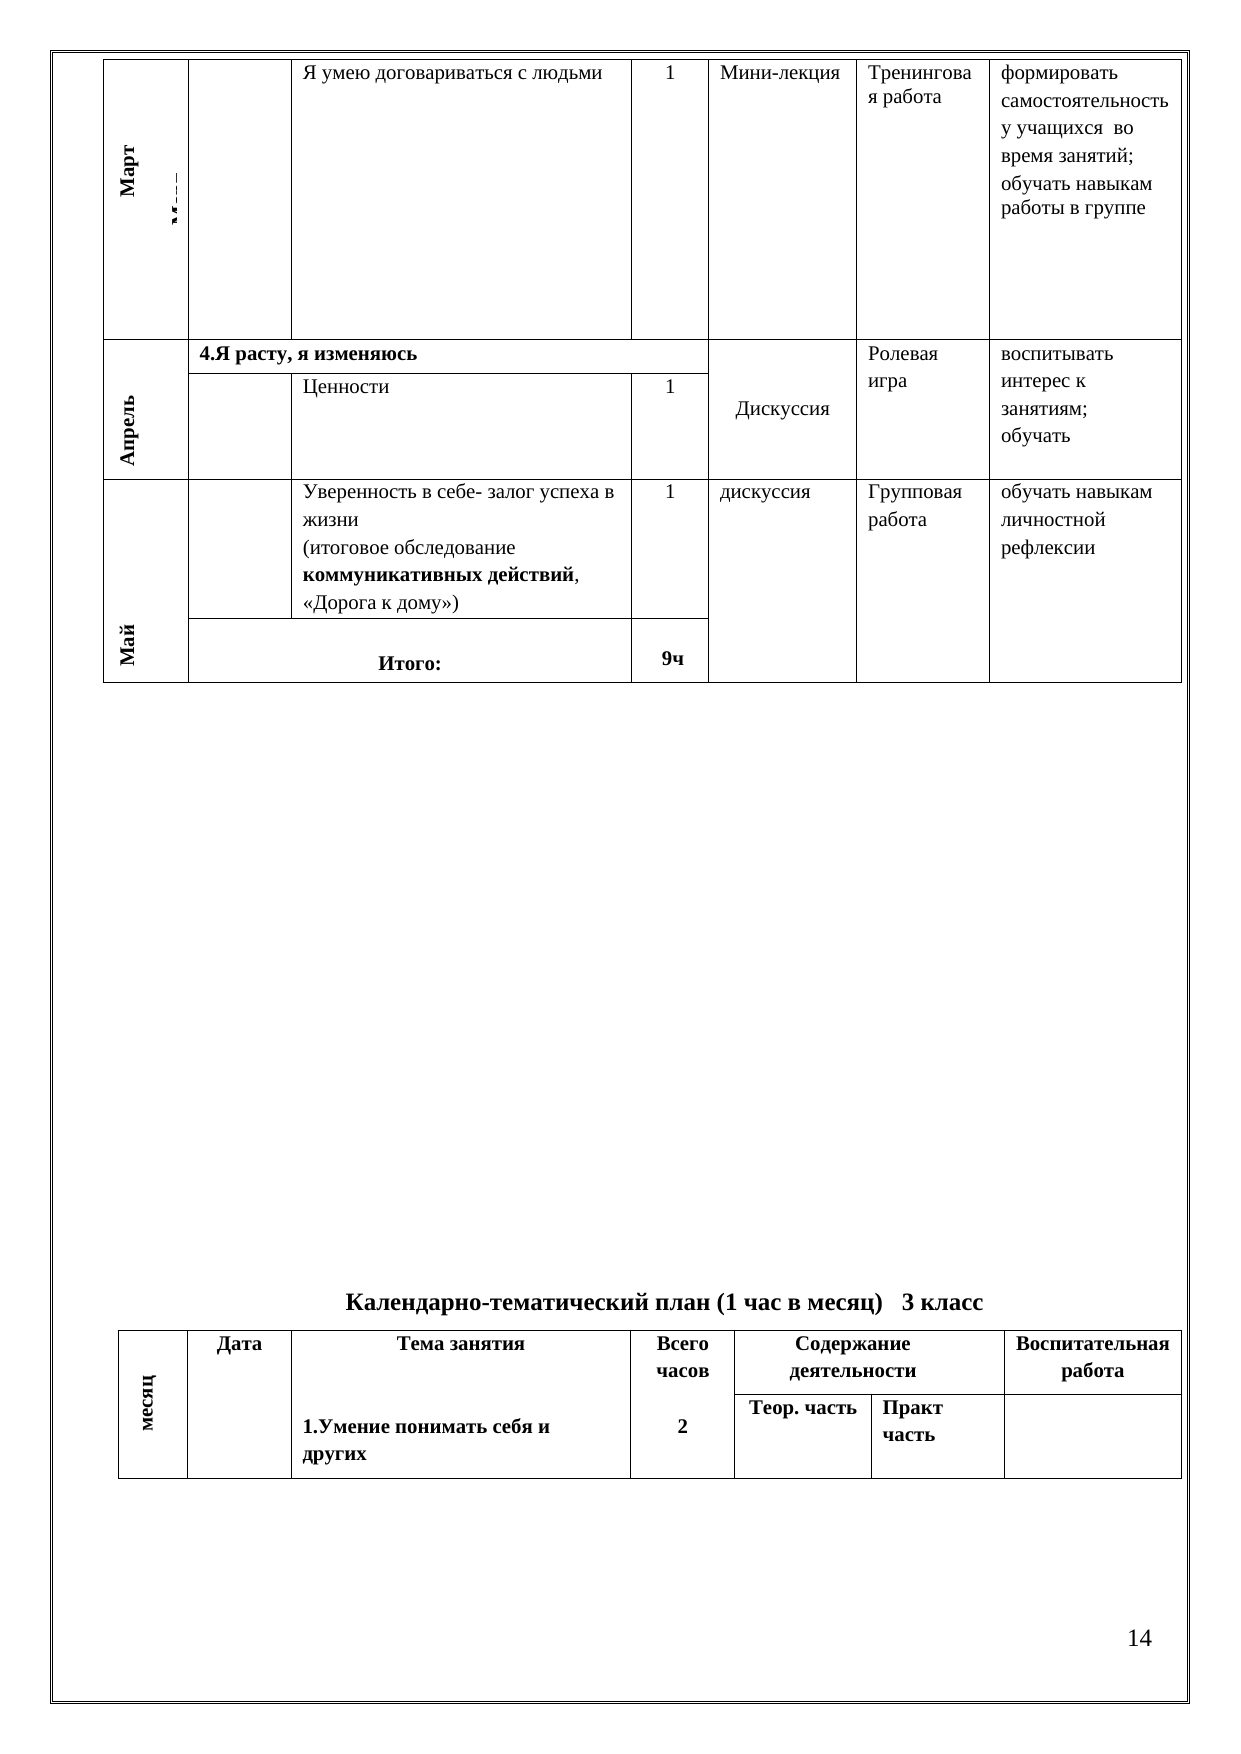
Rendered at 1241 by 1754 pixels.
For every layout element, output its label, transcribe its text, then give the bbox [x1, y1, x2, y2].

table_cell Мини-лекция [709, 60, 856, 339]
table_header месяц [119, 1331, 187, 1477]
table_cell Апрель Апрель Май [104, 340, 188, 478]
table_cell Тренинговая работа [857, 60, 989, 339]
table_cell [1005, 1395, 1181, 1477]
table_cell 1 [632, 60, 708, 339]
table_cell [189, 619, 631, 650]
table_cell Май [104, 480, 188, 682]
table_cell Групповая работа [857, 480, 989, 682]
table_header Дата [188, 1331, 291, 1477]
table_cell [189, 60, 291, 339]
table_cell дискуссия [709, 480, 856, 682]
table_cell Дискуссия [709, 340, 856, 478]
table_cell Ценности [292, 374, 631, 478]
table_cell [971, 1395, 1004, 1477]
table_cell Я умею договариваться с людьми [292, 60, 631, 339]
table_cell [189, 480, 291, 617]
table_cell 4.Я расту, я изменяюсь [189, 340, 708, 373]
table_header Тема занятия 1.Умение понимать себя и других [292, 1331, 630, 1477]
table_cell [189, 374, 291, 478]
table_header Содержание деятельности [735, 1331, 971, 1393]
table_cell Практ часть [872, 1395, 971, 1477]
table_cell Ролевая игра [857, 340, 989, 478]
table_cell Март Март [104, 60, 188, 339]
text Календарно-тематический план (1 час в месяц) 3 класс [177, 1287, 1152, 1315]
table_cell Теор. часть [735, 1395, 871, 1477]
table_header Воспитательная работа [1005, 1331, 1181, 1393]
table_cell 1 [632, 480, 708, 617]
table_header Всего часов 2 [631, 1331, 734, 1477]
table_cell воспитывать интерес к занятиям; обучать [990, 340, 1181, 478]
table_cell Итого: [189, 650, 631, 682]
table_header [971, 1331, 1004, 1393]
table_cell 1 [632, 374, 708, 478]
table_cell 9ч [632, 619, 708, 682]
table_cell Уверенность в себе- залог успеха в жизни (итоговое обследование коммуникативных действий, «Дорога к дому») [292, 480, 631, 617]
table_cell формировать самостоятельность у учащихся во время занятий; обучать навыкам работы в группе [990, 60, 1181, 339]
table_cell обучать навыкам личностной рефлексии [990, 480, 1181, 682]
